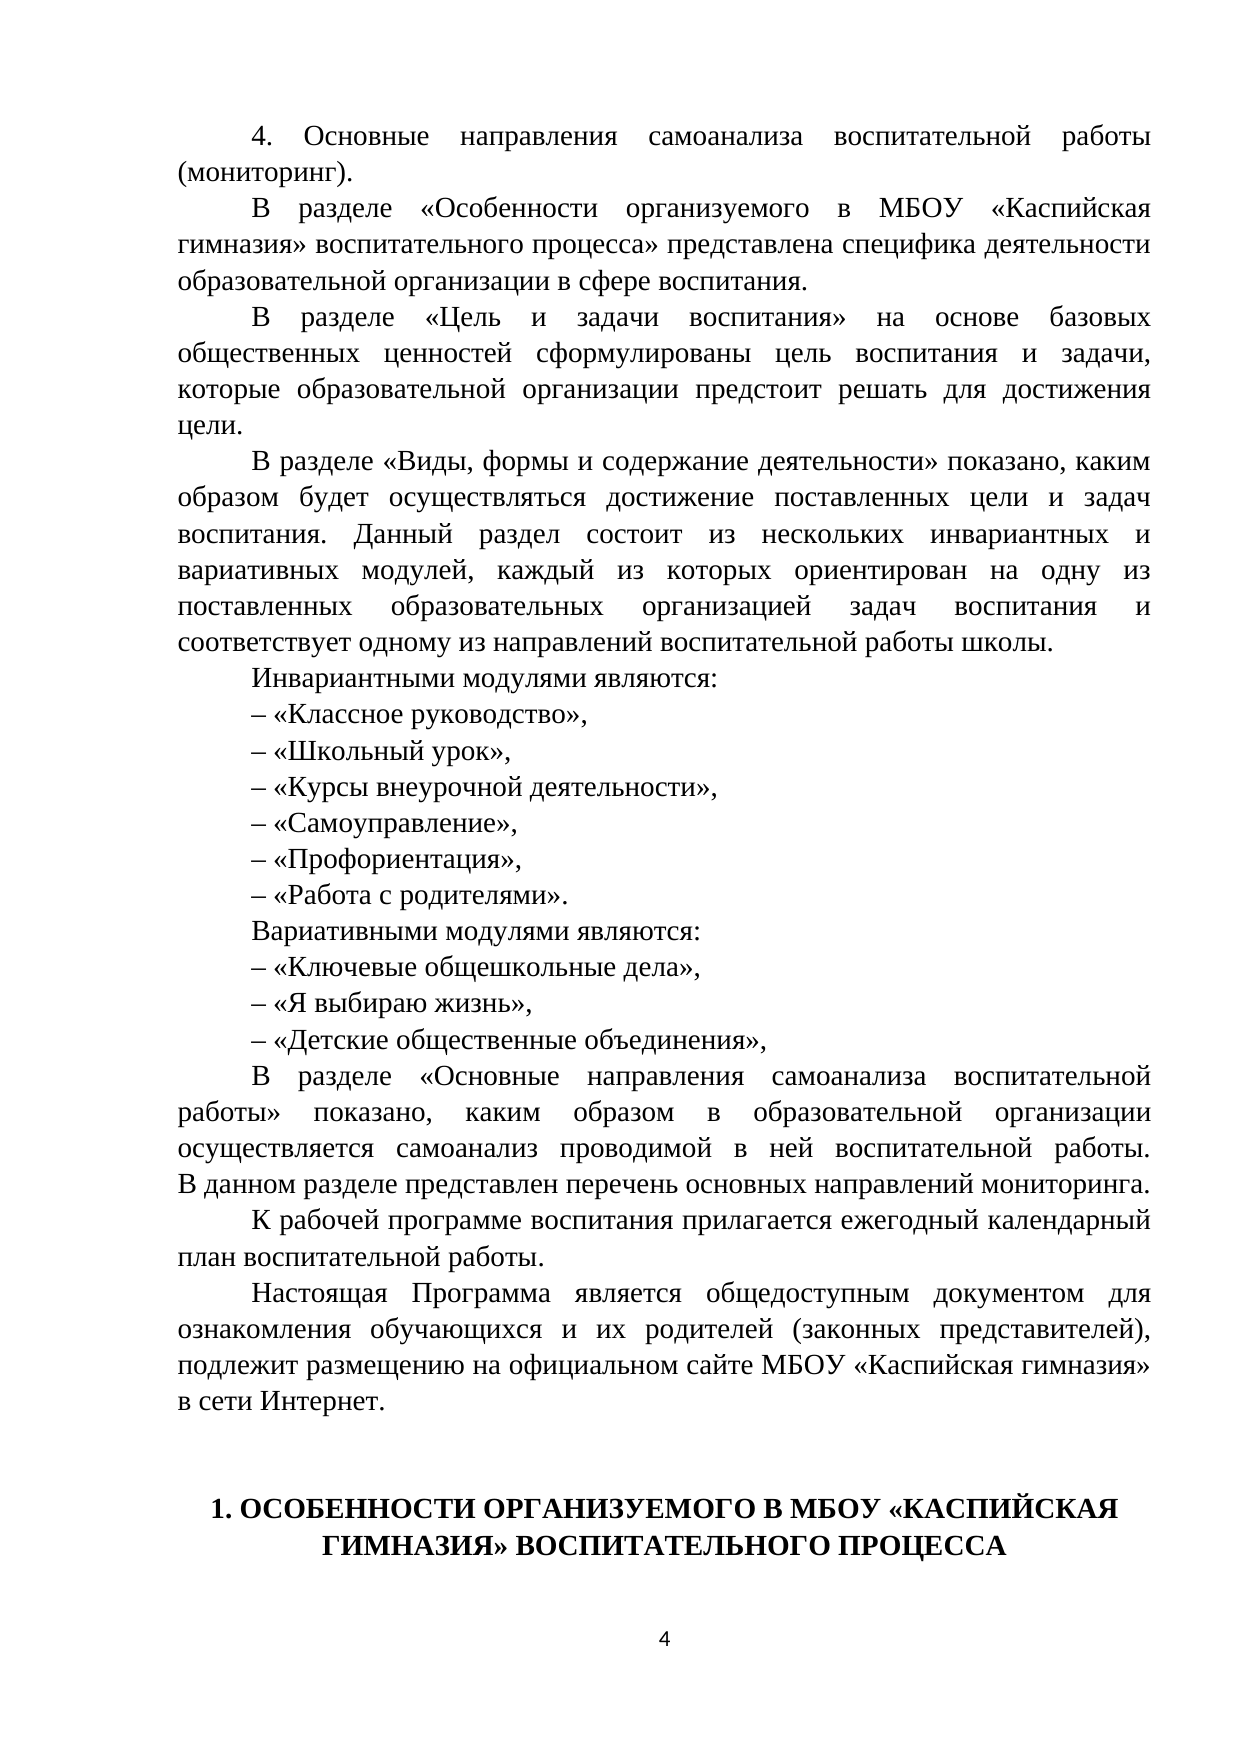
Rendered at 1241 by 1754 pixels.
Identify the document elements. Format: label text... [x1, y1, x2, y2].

text Настоящая Программа является общедоступным документом для ознакомления обучающихся и их родителей (законных представителей), подлежит размещению на официальном сайте МБОУ «Каспийская гимназия» в сети Интернет. [177, 1275, 1152, 1417]
text В разделе «Цель и задачи воспитания» на основе базовых общественных ценностей сформулированы цель воспитания и задачи, которые образовательной организации предстоит решать для достижения цели. [177, 299, 1152, 441]
text – «Классное руководство», [177, 696, 1152, 730]
text – «Ключевые общешкольные дела», [177, 949, 1152, 983]
text 4. Основные направления самоанализа воспитательной работы (мониторинг). [177, 118, 1152, 188]
text К рабочей программе воспитания прилагается ежегодный календарный план воспитательной работы. [177, 1202, 1152, 1272]
text Инвариантными модулями являются: [177, 660, 1152, 694]
text – «Работа с родителями». [177, 877, 1152, 911]
text – «Самоуправление», [177, 805, 1152, 838]
text Вариативными модулями являются: [177, 913, 1152, 947]
text 1. ОСОБЕННОСТИ ОРГАНИЗУЕМОГО В МБОУ «КАСПИЙСКАЯ ГИМНАЗИЯ» ВОСПИТАТЕЛЬНОГО ПРОЦЕССА [177, 1492, 1152, 1561]
text – «Профориентация», [177, 841, 1152, 874]
text – «Школьный урок», [177, 733, 1152, 766]
text – «Курсы внеурочной деятельности», [177, 769, 1152, 802]
text В разделе «Особенности организуемого в МБОУ «Каспийская гимназия» воспитательного процесса» представлена специфика деятельности образовательной организации в сфере воспитания. [177, 190, 1152, 296]
text – «Детские общественные объединения», [177, 1022, 1152, 1055]
text – «Я выбираю жизнь», [177, 986, 1152, 1019]
text В разделе «Основные направления самоанализа воспитательной работы» показано, каким образом в образовательной организации осуществляется самоанализ проводимой в ней воспитательной работы. В данном разделе представлен перечень основных направлений мониторинга. [177, 1058, 1152, 1200]
text В разделе «Виды, формы и содержание деятельности» показано, каким образом будет осуществляться достижение поставленных цели и задач воспитания. Данный раздел состоит из нескольких инвариантных и вариативных модулей, каждый из которых ориентирован на одну из поставленных образовательных организацией задач воспитания и соответствует одному из направлений воспитательной работы школы. [177, 443, 1152, 658]
